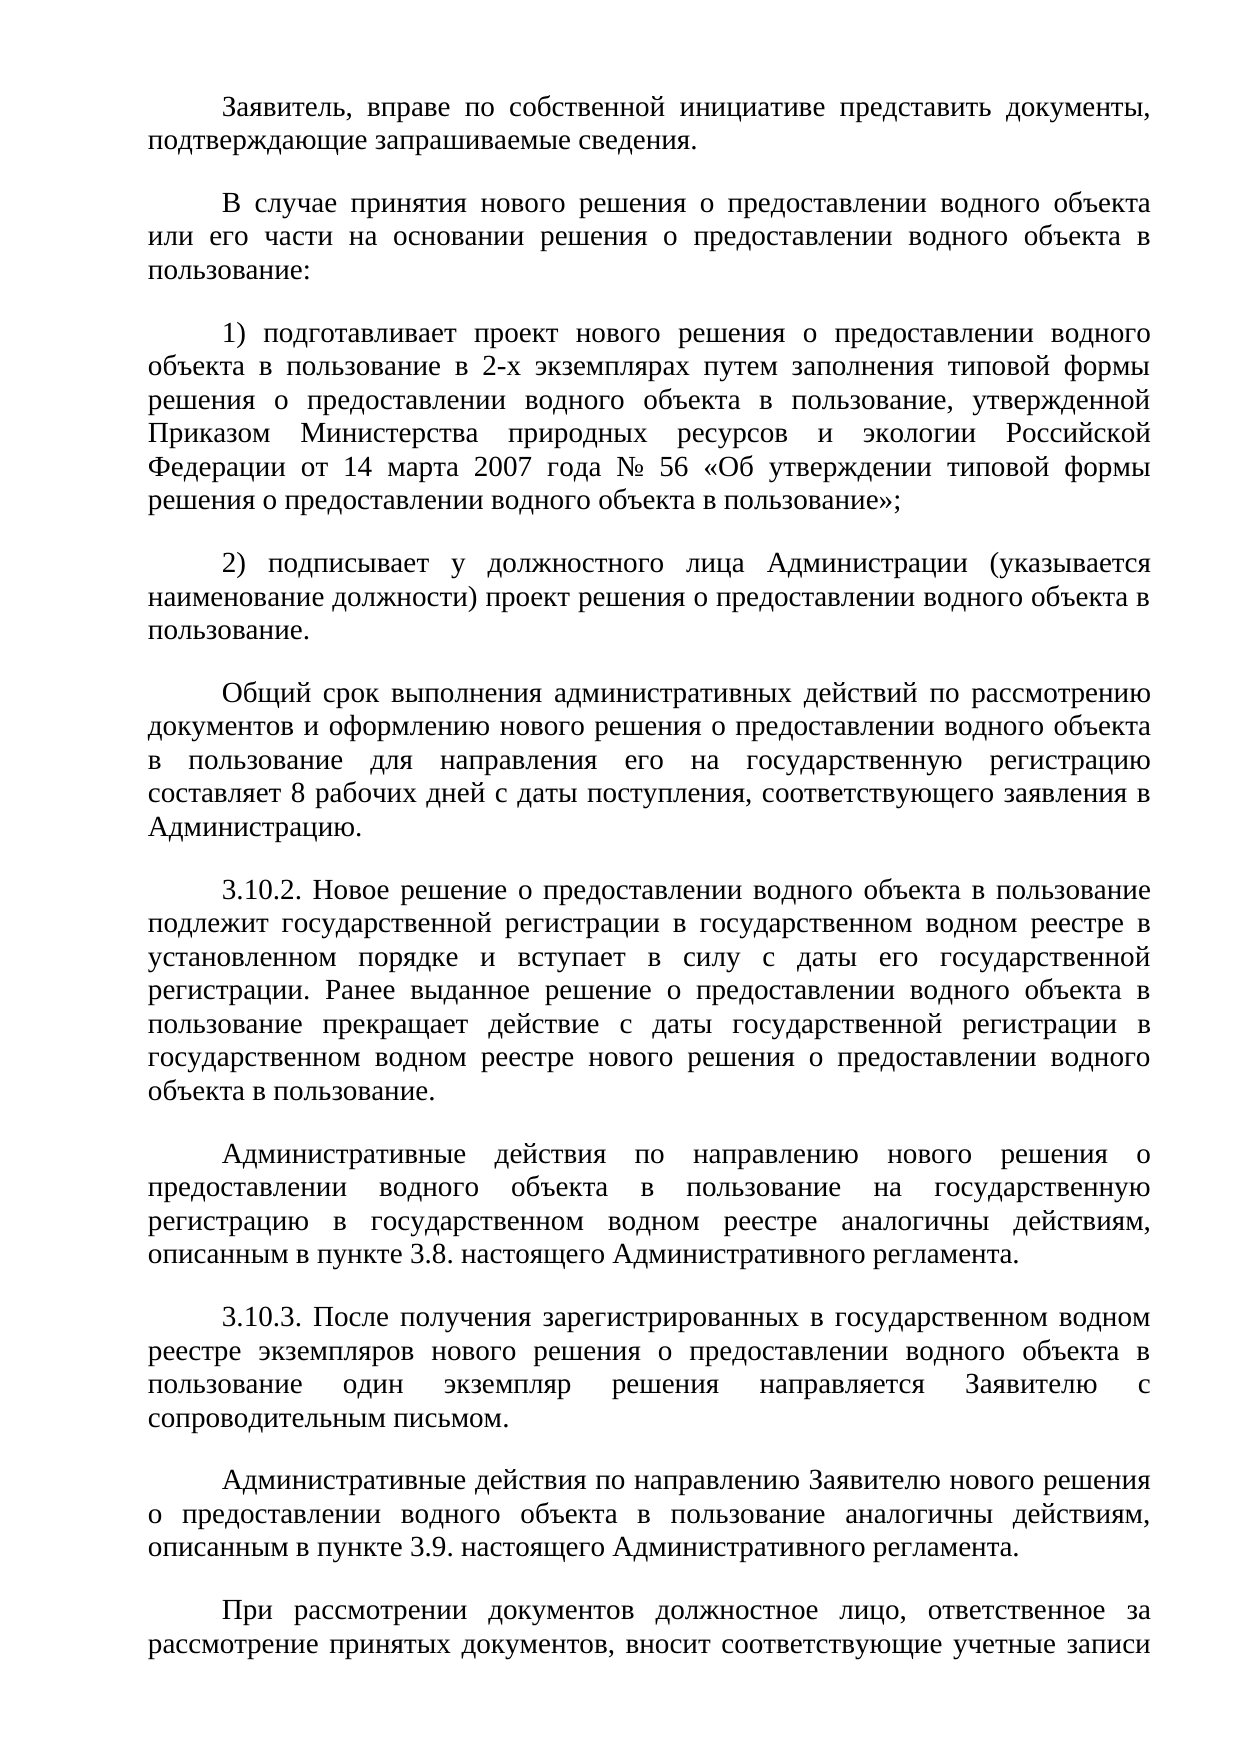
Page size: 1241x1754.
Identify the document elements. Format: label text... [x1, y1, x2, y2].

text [148, 1592, 1152, 1659]
text 2) подписывает у должностного лица Администрации (указывается наименование должности) проект решения о предоставлении водного объекта в пользование. [148, 545, 1152, 646]
text Административные действия по направлению Заявителю нового решения о предоставлении водного объекта в пользование аналогичны действиям, описанным в пункте 3.9. настоящего Административного регламента. [148, 1462, 1152, 1563]
text 1) подготавливает проект нового решения о предоставлении водного объекта в пользование в 2-х экземплярах путем заполнения типовой формы решения о предоставлении водного объекта в пользование, утвержденной Приказом Министерства природных ресурсов и экологии Российской Федерации от 14 марта 2007 года № 56 «Об утверждении типовой формы решения о предоставлении водного объекта в пользование»; [148, 315, 1152, 516]
text В случае принятия нового решения о предоставлении водного объекта или его части на основании решения о предоставлении водного объекта в пользование: [148, 185, 1152, 286]
text Заявитель, вправе по собственной инициативе представить документы, подтверждающие запрашиваемые сведения. [148, 89, 1152, 156]
text 3.10.2. Новое решение о предоставлении водного объекта в пользование подлежит государственной регистрации в государственном водном реестре в установленном порядке и вступает в силу с даты его государственной регистрации. Ранее выданное решение о предоставлении водного объекта в пользование прекращает действие с даты государственной регистрации в государственном водном реестре нового решения о предоставлении водного объекта в пользование. [148, 872, 1152, 1107]
text 3.10.3. После получения зарегистрированных в государственном водном реестре экземпляров нового решения о предоставлении водного объекта в пользование один экземпляр решения направляется Заявителю с сопроводительным письмом. [148, 1299, 1152, 1433]
text Общий срок выполнения административных действий по рассмотрению документов и оформлению нового решения о предоставлении водного объекта в пользование для направления его на государственную регистрацию составляет 8 рабочих дней с даты поступления, соответствующего заявления в Администрацию. [148, 675, 1152, 843]
text Административные действия по направлению нового решения о предоставлении водного объекта в пользование на государственную регистрацию в государственном водном реестре аналогичны действиям, описанным в пункте 3.8. настоящего Административного регламента. [148, 1136, 1152, 1270]
